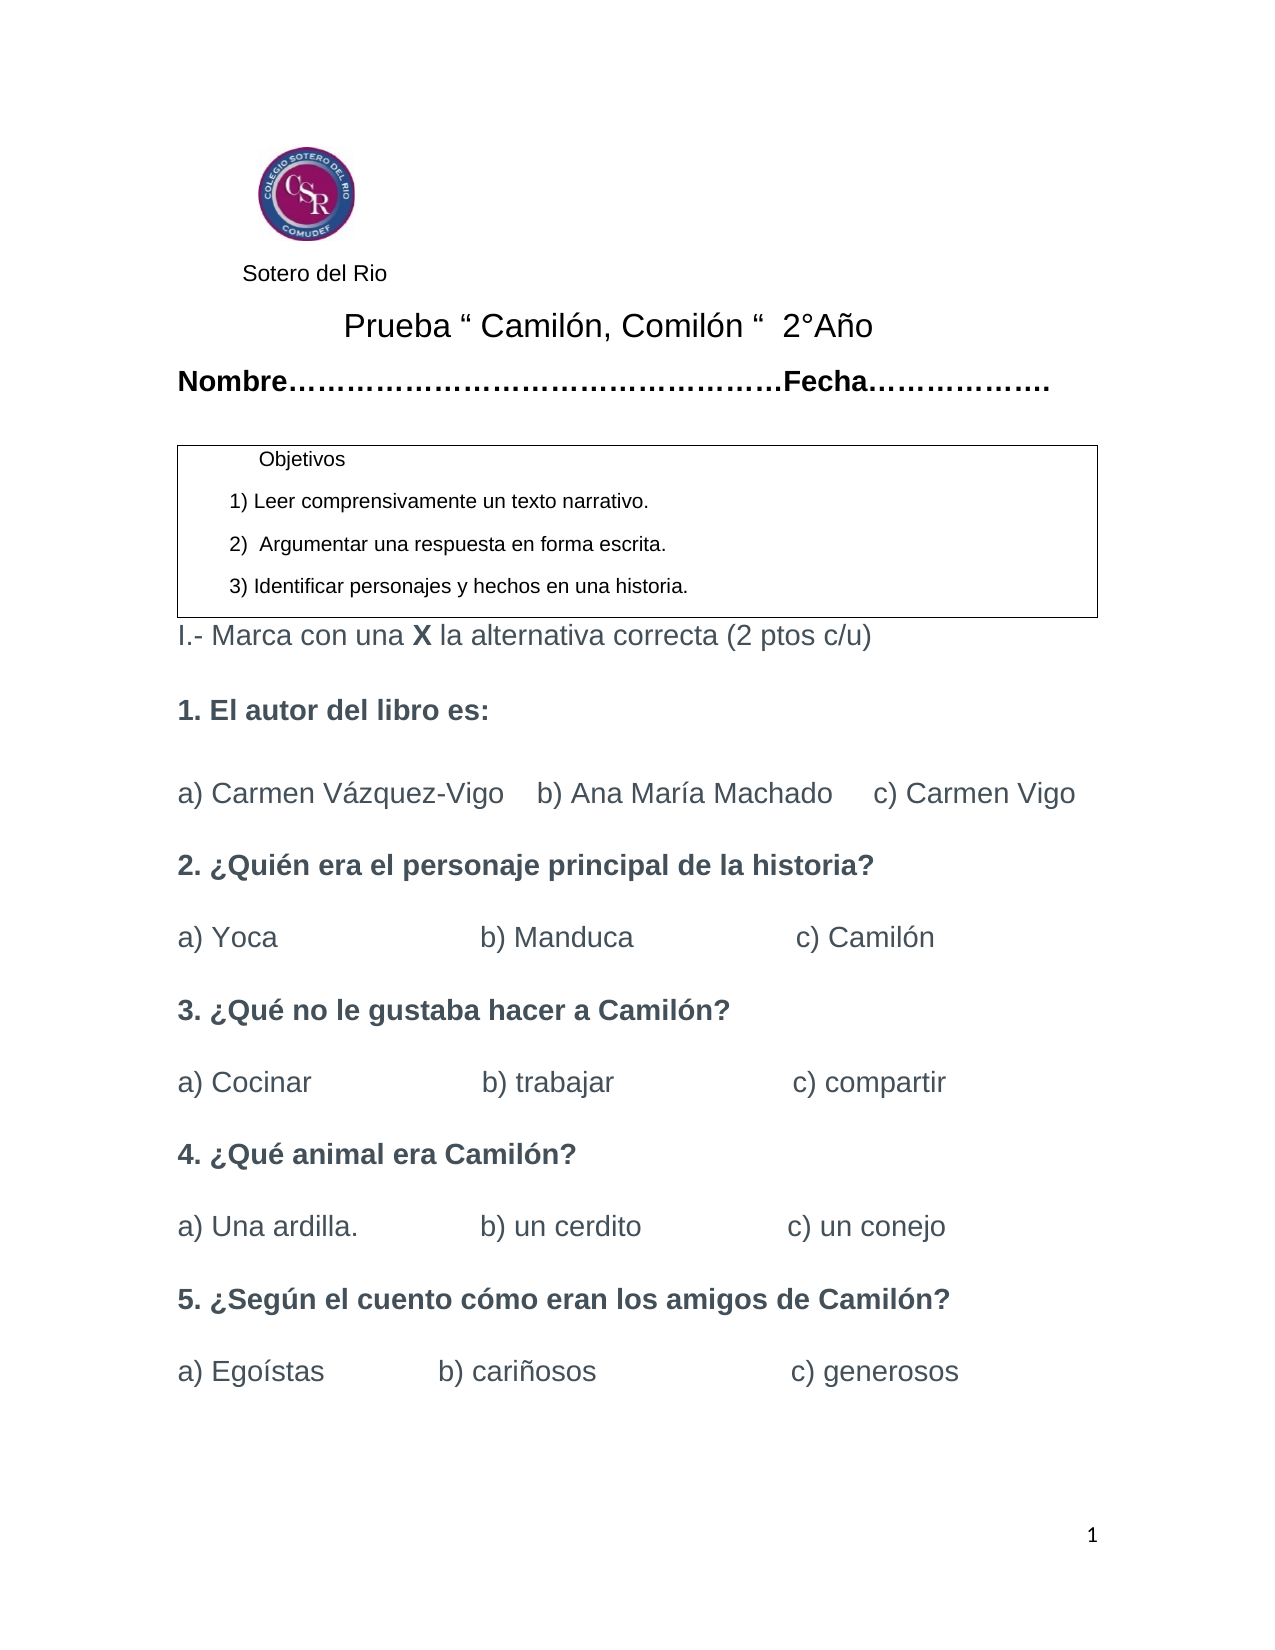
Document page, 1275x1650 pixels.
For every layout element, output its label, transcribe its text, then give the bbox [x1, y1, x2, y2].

picture [258, 147, 355, 241]
text Nombre……………………………………………Fecha………………. [177, 364, 1098, 397]
text I.- Marca con una X la alternativa correcta (2 ptos c/u) 1. El autor del libro es: [177, 618, 1098, 757]
table_header Objetivos 1) Leer comprensivamente un texto narrativo. 2) Argumentar una respuesta en forma escrita. 3) Identificar personajes y hechos en una historia. [178, 446, 1097, 617]
text a) Carmen Vázquez-Vigo b) Ana María Machado c) Carmen Vigo 2. ¿Quién era el personaje principal de la historia? a) Yoca b) Manduca c) Camilón 3. ¿Qué no le gustaba hacer a Camilón? a) Cocinar b) trabajar c) compartir 4. ¿Qué animal era Camilón? a) Una ardilla. b) un cerdito c) un conejo 5. ¿Según el cuento cómo eran los amigos de Camilón? a) Egoístas b) cariñosos c) generosos [177, 776, 1098, 1454]
text Sotero del Rio [177, 260, 1098, 286]
text Prueba “ Camilón, Comilón “ 2°Año [177, 306, 1098, 344]
